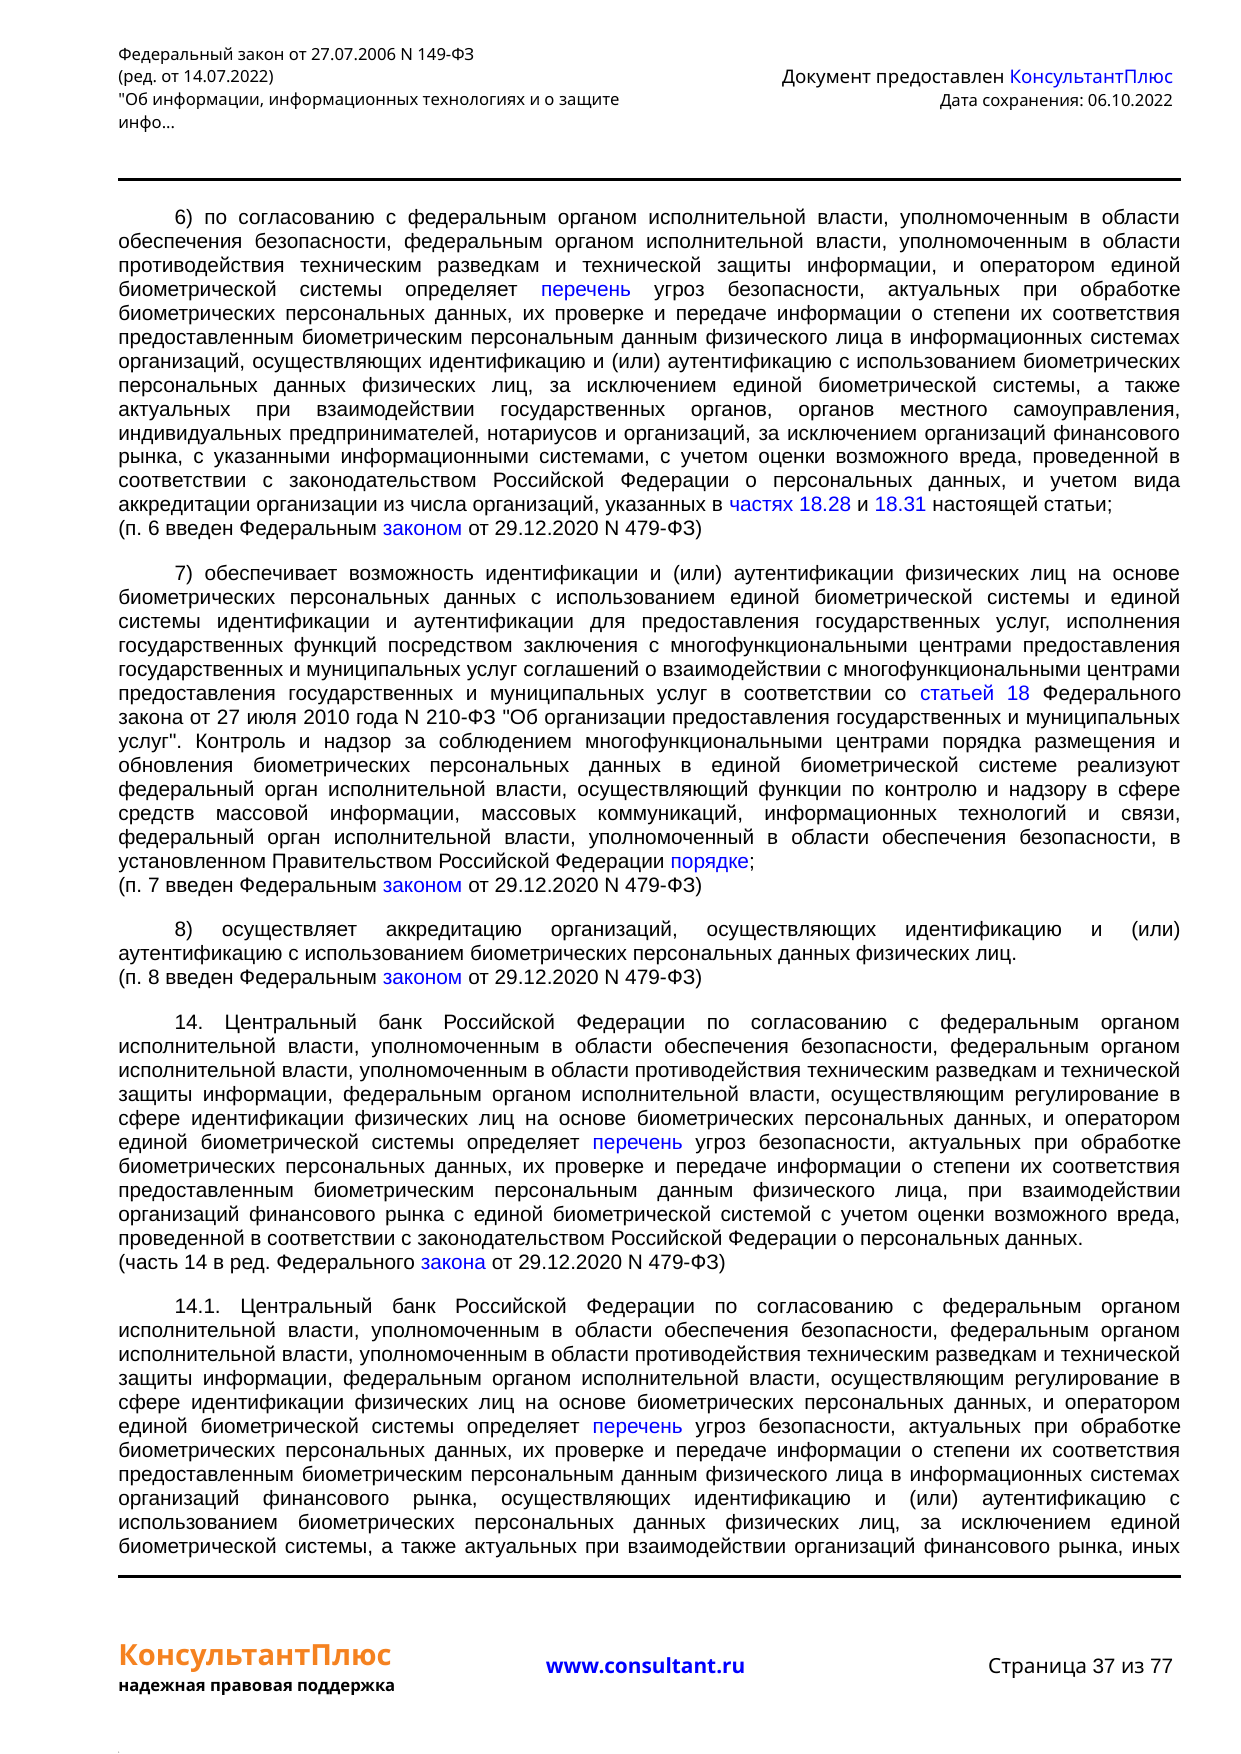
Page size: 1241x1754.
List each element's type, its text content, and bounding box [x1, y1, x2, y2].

text (п. 8 введен Федеральным законом от 29.12.2020 N 479-ФЗ) [118, 965, 1181, 989]
text (п. 6 введен Федеральным законом от 29.12.2020 N 479-ФЗ) [118, 516, 1181, 540]
text (п. 7 введен Федеральным законом от 29.12.2020 N 479-ФЗ) [118, 872, 1181, 896]
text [118, 1294, 1181, 1558]
text 7) обеспечивает возможность идентификации и (или) аутентификации физических лиц на основе биометрических персональных данных с использованием единой биометрической системы и единой системы идентификации и аутентификации для предоставления государственных услуг, исполнения государственных функций посредством заключения с многофункциональными центрами предоставления государственных и муниципальных услуг соглашений о взаимодействии с многофункциональными центрами предоставления государственных и муниципальных услуг в соответствии со статьей 18 Федерального закона от 27 июля 2010 года N 210-ФЗ "Об организации предоставления государственных и муниципальных услуг". Контроль и надзор за соблюдением многофункциональными центрами порядка размещения и обновления биометрических персональных данных в единой биометрической системе реализуют федеральный орган исполнительной власти, осуществляющий функции по контролю и надзору в сфере средств массовой информации, массовых коммуникаций, информационных технологий и связи, федеральный орган исполнительной власти, уполномоченный в области обеспечения безопасности, в установленном Правительством Российской Федерации порядке; [118, 561, 1181, 872]
text (часть 14 в ред. Федерального закона от 29.12.2020 N 479-ФЗ) [118, 1249, 1181, 1273]
text 14. Центральный банк Российской Федерации по согласованию с федеральным органом исполнительной власти, уполномоченным в области обеспечения безопасности, федеральным органом исполнительной власти, уполномоченным в области противодействия техническим разведкам и технической защиты информации, федеральным органом исполнительной власти, осуществляющим регулирование в сфере идентификации физических лиц на основе биометрических персональных данных, и оператором единой биометрической системы определяет перечень угроз безопасности, актуальных при обработке биометрических персональных данных, их проверке и передаче информации о степени их соответствия предоставленным биометрическим персональным данным физического лица, при взаимодействии организаций финансового рынка с единой биометрической системой с учетом оценки возможного вреда, проведенной в соответствии с законодательством Российской Федерации о персональных данных. [118, 1010, 1181, 1249]
text 6) по согласованию с федеральным органом исполнительной власти, уполномоченным в области обеспечения безопасности, федеральным органом исполнительной власти, уполномоченным в области противодействия техническим разведкам и технической защиты информации, и оператором единой биометрической системы определяет перечень угроз безопасности, актуальных при обработке биометрических персональных данных, их проверке и передаче информации о степени их соответствия предоставленным биометрическим персональным данным физического лица в информационных системах организаций, осуществляющих идентификацию и (или) аутентификацию с использованием биометрических персональных данных физических лиц, за исключением единой биометрической системы, а также актуальных при взаимодействии государственных органов, органов местного самоуправления, индивидуальных предпринимателей, нотариусов и организаций, за исключением организаций финансового рынка, с указанными информационными системами, с учетом оценки возможного вреда, проведенной в соответствии с законодательством Российской Федерации о персональных данных, и учетом вида аккредитации организации из числа организаций, указанных в частях 18.28 и 18.31 настоящей статьи; [118, 205, 1181, 516]
text 8) осуществляет аккредитацию организаций, осуществляющих идентификацию и (или) аутентификацию с использованием биометрических персональных данных физических лиц. [118, 917, 1181, 965]
